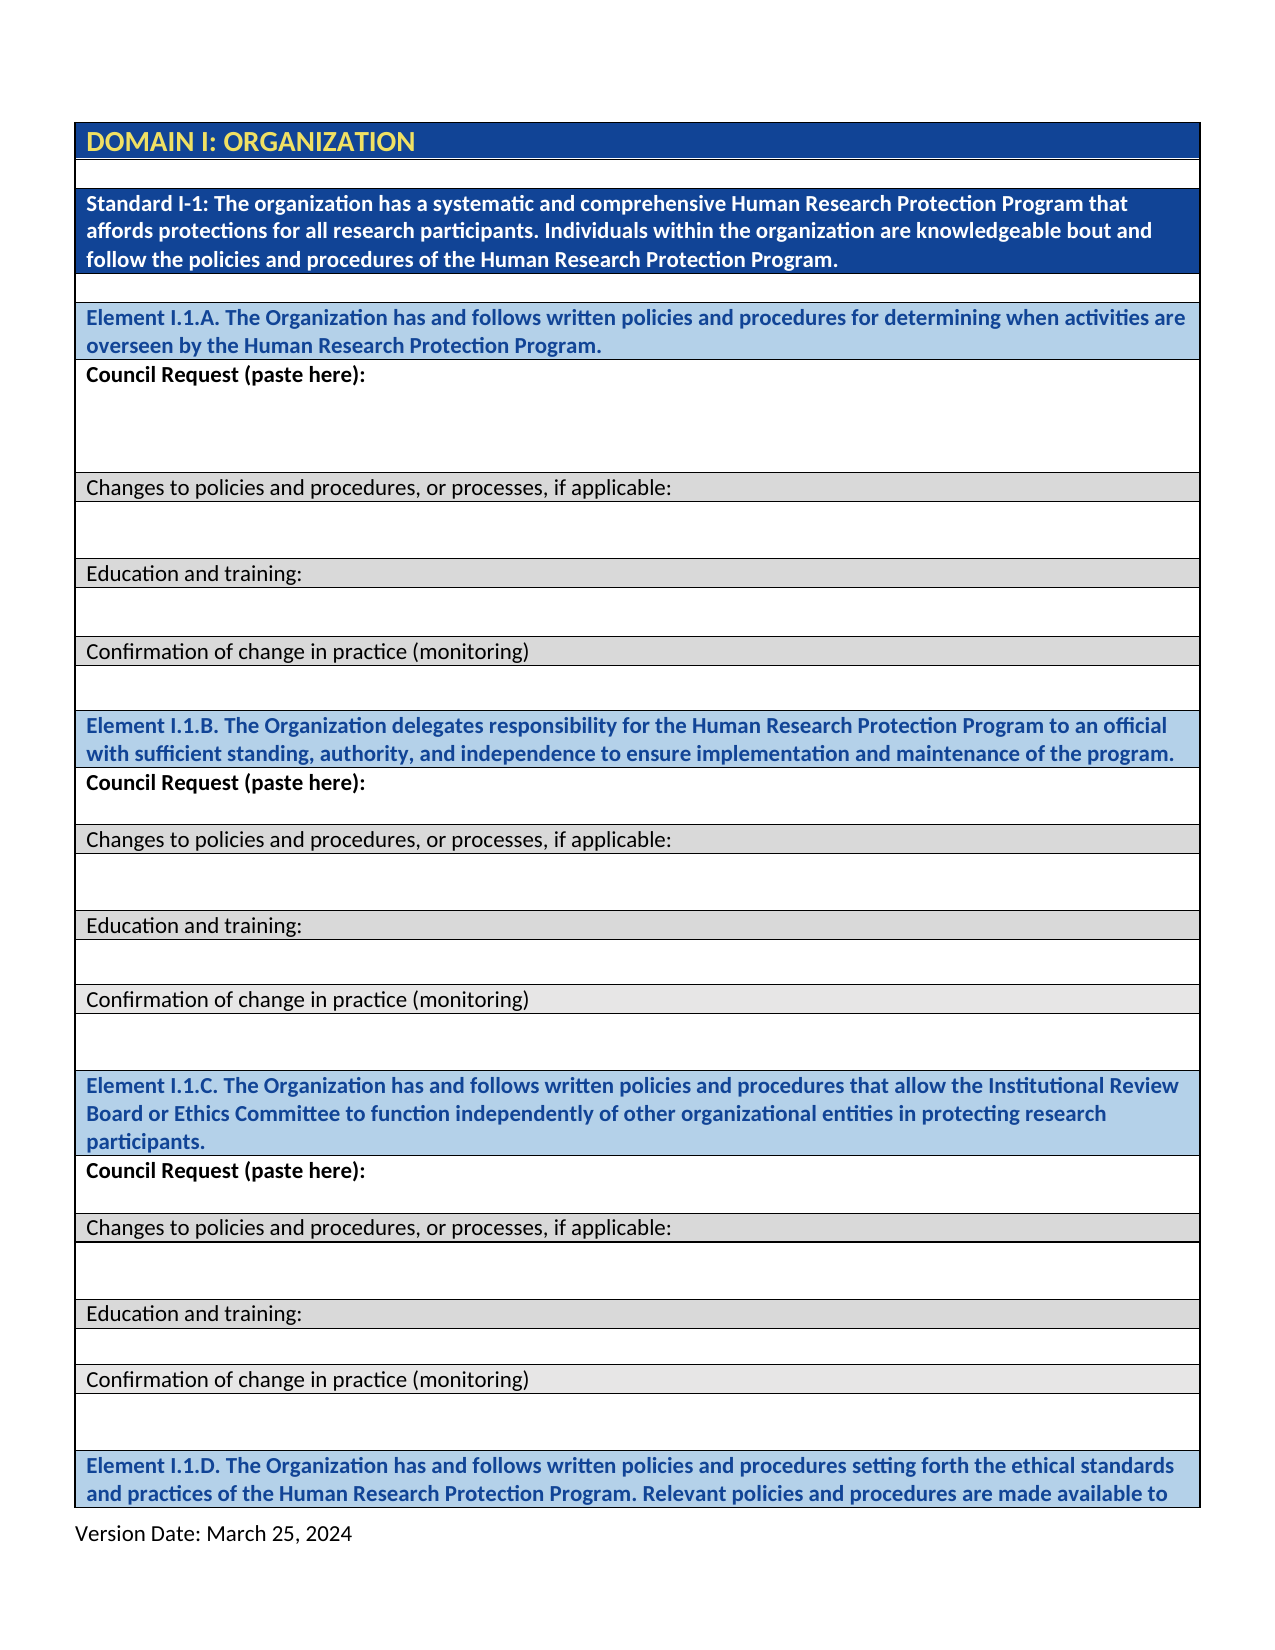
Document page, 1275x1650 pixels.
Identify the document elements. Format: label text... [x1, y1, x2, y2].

table_cell Council Request (paste here): [76, 360, 1199, 472]
table_cell [76, 502, 1199, 558]
table_cell [76, 1329, 1199, 1364]
table_cell [76, 1394, 1199, 1450]
table_cell [76, 940, 1199, 984]
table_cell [76, 1451, 1199, 1507]
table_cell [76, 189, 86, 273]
table_cell Council Request (paste here): [76, 1156, 1199, 1212]
table_cell Education and training: [76, 911, 1199, 939]
table_cell Changes to policies and procedures, or processes, if applicable: [76, 825, 1199, 853]
table_cell [76, 1243, 1199, 1298]
table_cell [76, 588, 1199, 636]
table_cell [76, 854, 1199, 910]
table_cell Confirmation of change in practice (monitoring) [76, 637, 1199, 665]
table_cell Education and training: [76, 1300, 1199, 1328]
table_cell Element I.1.A. The Organization has and follows written policies and procedures for determining when activities are overseen by the Human Research Protection Program. [76, 303, 1199, 359]
table_cell Changes to policies and procedures, or processes, if applicable: [76, 473, 1199, 501]
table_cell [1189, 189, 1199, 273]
table_cell Education and training: [76, 559, 1199, 587]
table_cell [76, 160, 1199, 188]
table_cell Confirmation of change in practice (monitoring) [76, 985, 1199, 1013]
table_cell Council Request (paste here): [76, 768, 1199, 824]
table_cell [76, 274, 1199, 302]
table_cell Changes to policies and procedures, or processes, if applicable: [76, 1214, 1199, 1241]
table_cell Element I.1.C. The Organization has and follows written policies and procedures that allow the Institutional Review Board or Ethics Committee to function independently of other organizational entities in protecting research participants. [76, 1071, 1199, 1155]
table_cell [76, 1014, 1199, 1070]
table_cell Confirmation of change in practice (monitoring) [76, 1365, 1199, 1393]
table_cell Element I.1.B. The Organization delegates responsibility for the Human Research Protection Program to an official with sufficient standing, authority, and independence to ensure implementation and maintenance of the program. [76, 711, 1199, 767]
table_header DOMAIN I: ORGANIZATION [76, 123, 1199, 158]
table_cell [76, 666, 1199, 710]
